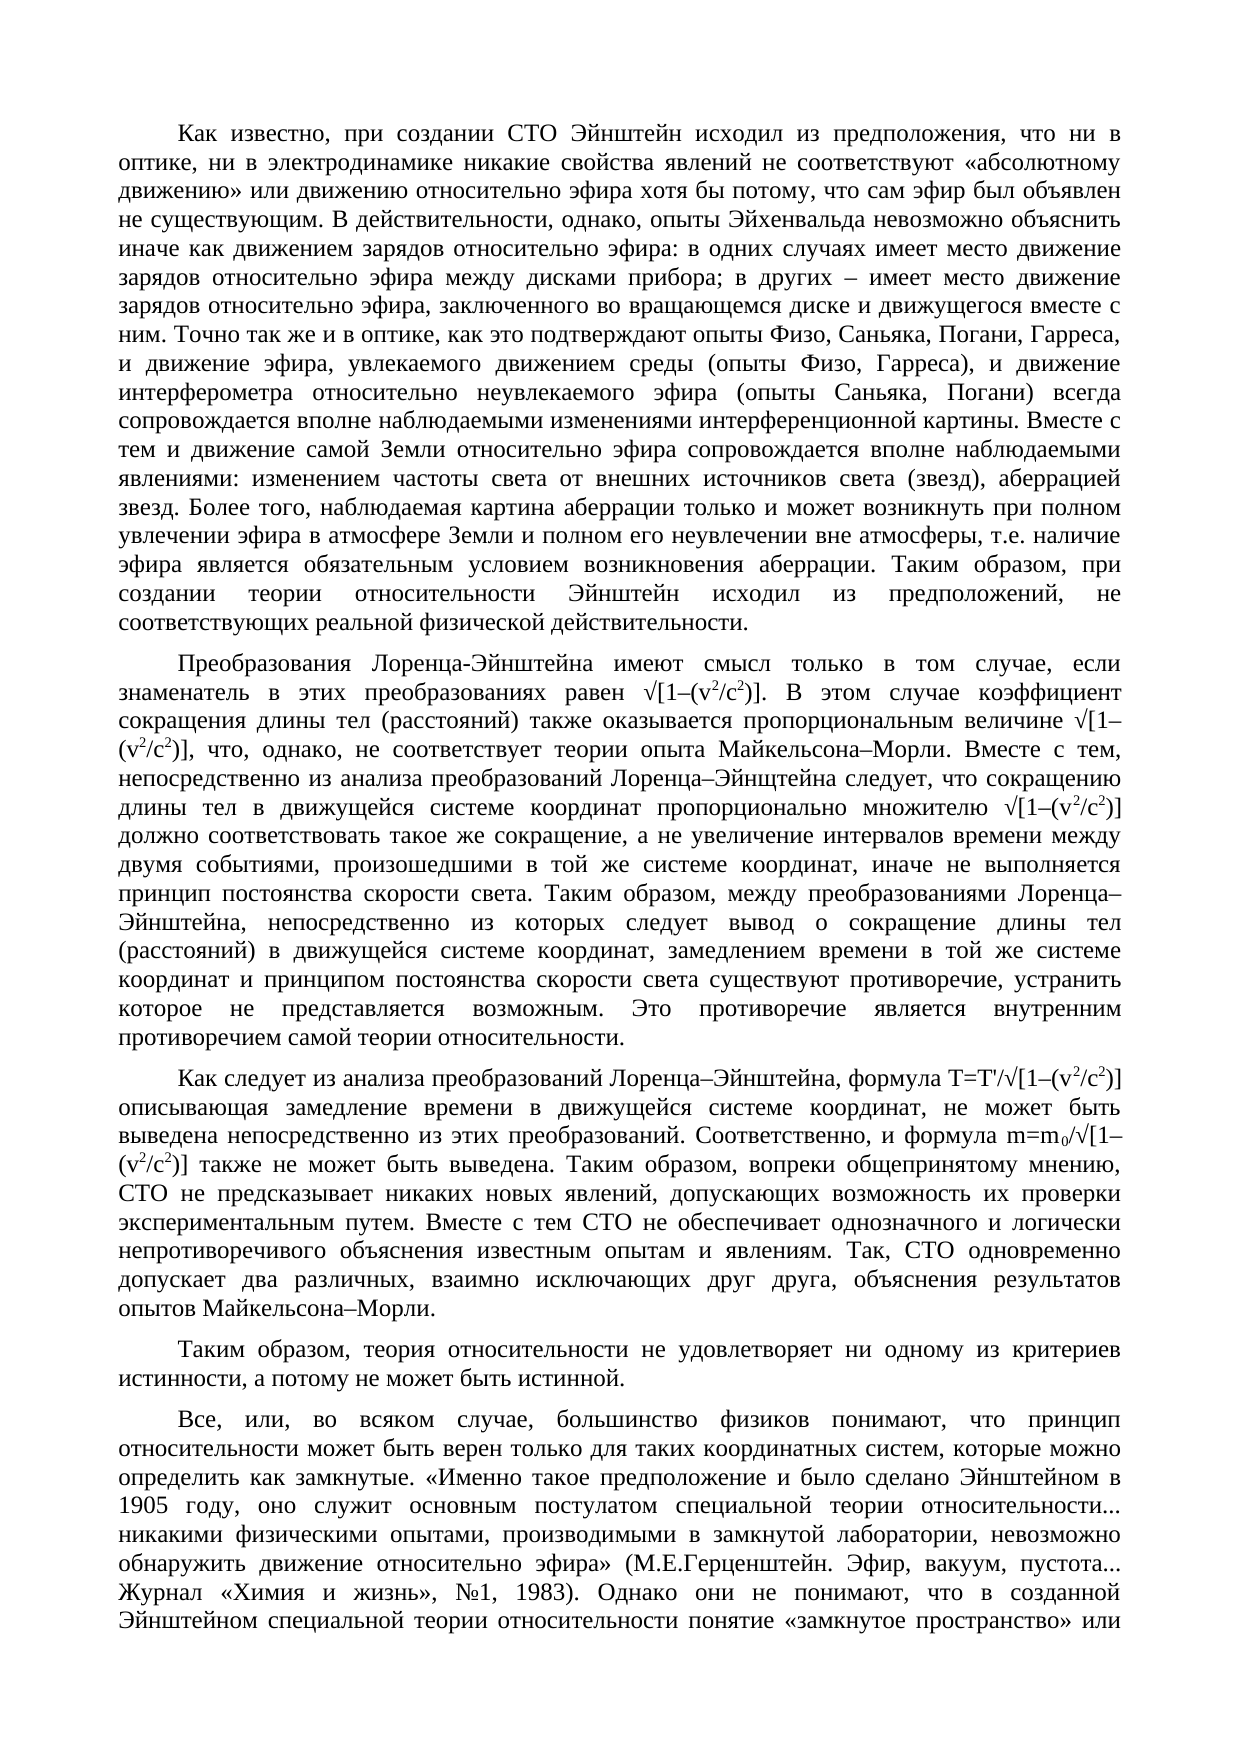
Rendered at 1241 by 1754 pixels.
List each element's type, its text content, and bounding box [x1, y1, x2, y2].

text Как известно, при создании СТО Эйнштейн исходил из предположения, что ни в оптике, ни в электродинамике никакие свойства явлений не соответствуют «абсолютному движению» или движению относительно эфира хотя бы потому, что сам эфир был объявлен не существующим. В действительности, однако, опыты Эйхенвальда невозможно объяснить иначе как движением зарядов относительно эфира: в одних случаях имеет место движение зарядов относительно эфира между дисками прибора; в других – имеет место движение зарядов относительно эфира, заключенного во вращающемся диске и движущегося вместе с ним. Точно так же и в оптике, как это подтверждают опыты Физо, Саньяка, Погани, Гарреса, и движение эфира, увлекаемого движением среды (опыты Физо, Гарреса), и движение интерферометра относительно неувлекаемого эфира (опыты Саньяка, Погани) всегда сопровождается вполне наблюдаемыми изменениями интерференционной картины. Вместе с тем и движение самой Земли относительно эфира сопровождается вполне наблюдаемыми явлениями: изменением частоты света от внешних источников света (звезд), аберрацией звезд. Более того, наблюдаемая картина аберрации только и может возникнуть при полном увлечении эфира в атмосфере Земли и полном его неувлечении вне атмосферы, т.е. наличие эфира является обязательным условием возникновения аберрации. Таким образом, при создании теории относительности Эйнштейн исходил из предположений, не соответствующих реальной физической действительности. [118, 118, 1122, 636]
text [118, 1404, 1122, 1634]
text Таким образом, теория относительности не удовлетворяет ни одному из критериев истинности, а потому не может быть истинной. [118, 1334, 1122, 1392]
text Как следует из анализа преобразований Лоренца–Эйнштейна, формула T=T'/√[1–(v2/c2)] описывающая замедление времени в движущейся системе координат, не может быть выведена непосредственно из этих преобразований. Соответственно, и формула m=m0/√[1–(v2/c2)] также не может быть выведена. Таким образом, вопреки общепринятому мнению, СТО не предсказывает никаких новых явлений, допускающих возможность их проверки экспериментальным путем. Вместе с тем СТО не обеспечивает однозначного и логически непротиворечивого объяснения известным опытам и явлениям. Так, СТО одновременно допускает два различных, взаимно исключающих друг друга, объяснения результатов опытов Майкельсона–Морли. [118, 1063, 1122, 1322]
text Преобразования Лоренца-Эйнштейна имеют смысл только в том случае, если знаменатель в этих преобразованиях равен √[1–(v2/c2)]. В этом случае коэффициент сокращения длины тел (расстояний) также оказывается пропорциональным величине √[1–(v2/c2)], что, однако, не соответствует теории опыта Майкельсона–Морли. Вместе с тем, непосредственно из анализа преобразований Лоренца–Эйнщтейна следует, что сокращению длины тел в движущейся системе координат пропорционально множителю √[1–(v2/c2)] должно соответствовать такое же сокращение, а не увеличение интервалов времени между двумя событиями, произошедшими в той же системе координат, иначе не выполняется принцип постоянства скорости света. Таким образом, между преобразованиями Лоренца–Эйнштейна, непосредственно из которых следует вывод о сокращение длины тел (расстояний) в движущейся системе координат, замедлением времени в той же системе координат и принципом постоянства скорости света существуют противоречие, устранить которое не представляется возможным. Это противоречие является внутренним противоречием самой теории относительности. [118, 648, 1122, 1051]
